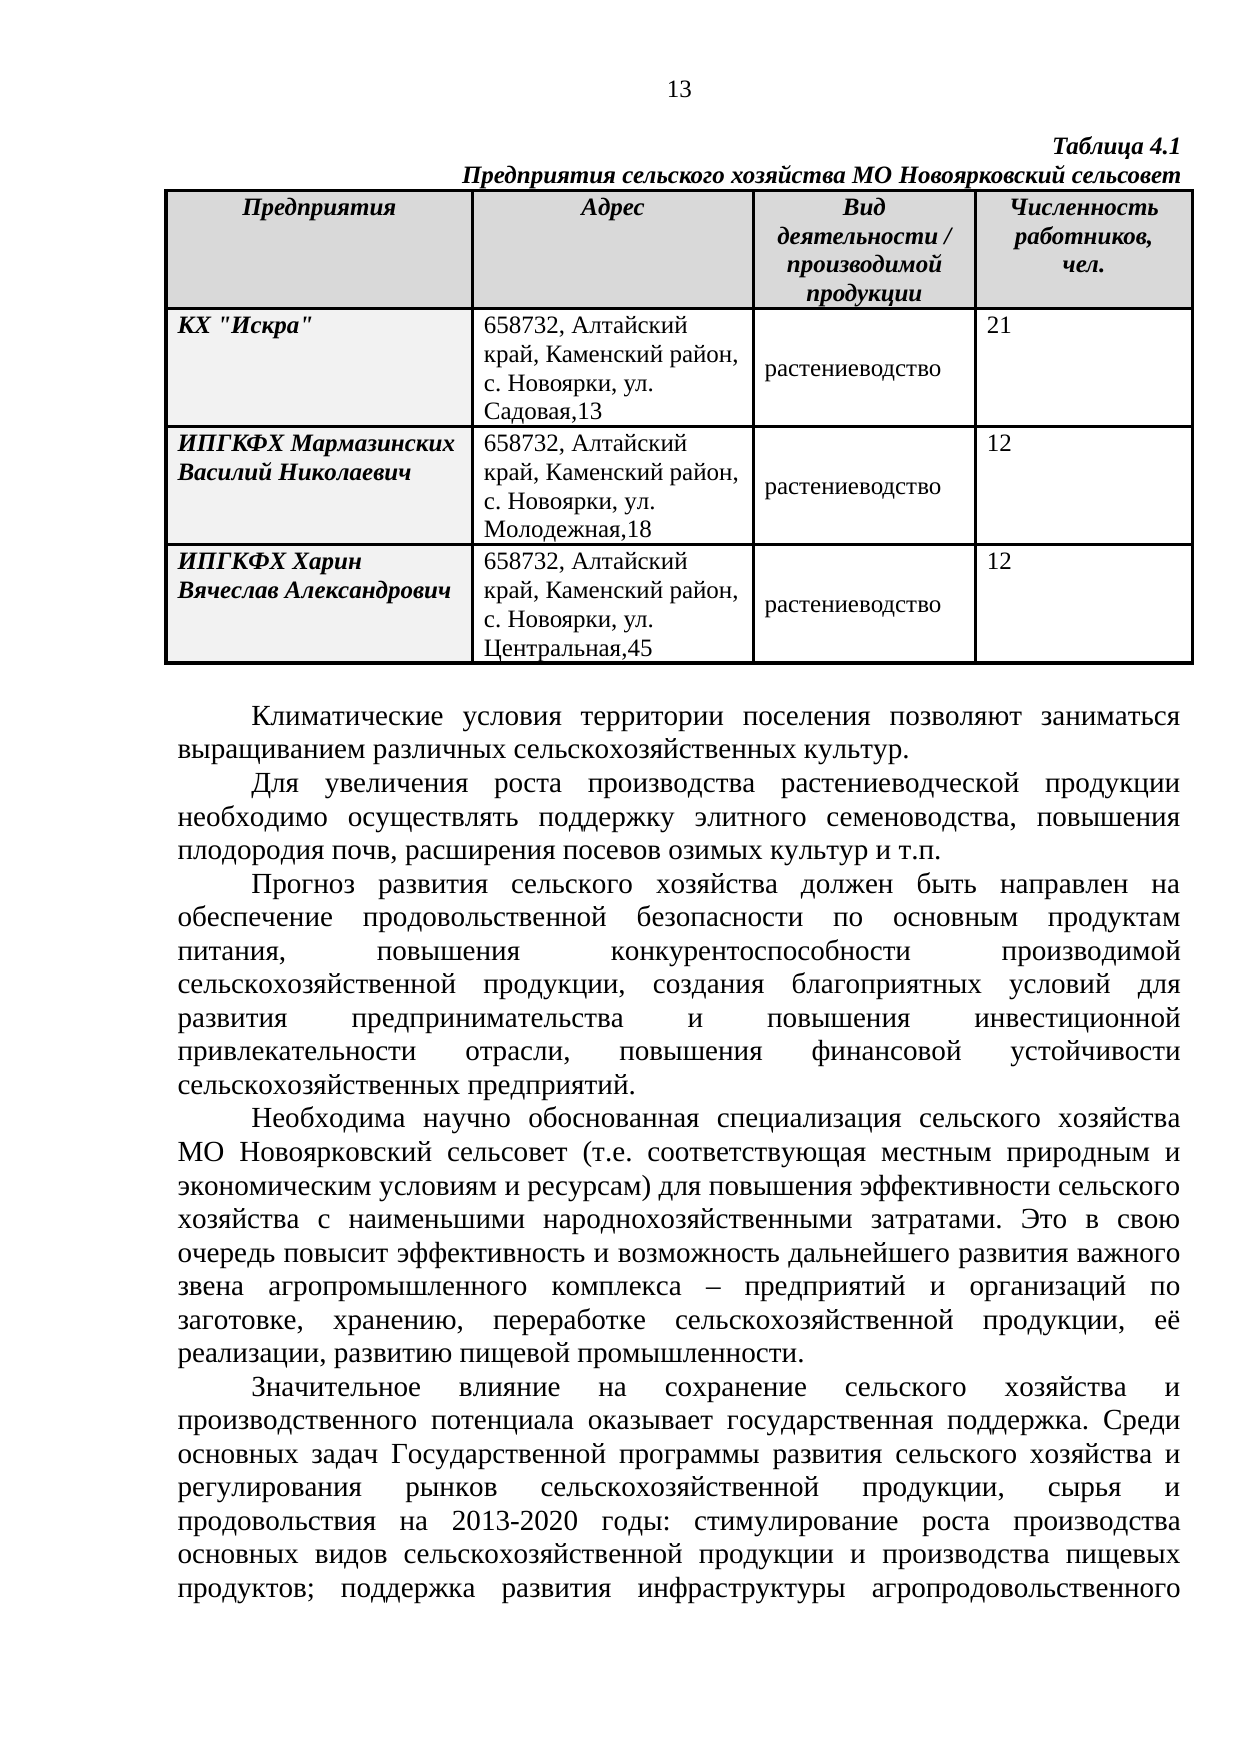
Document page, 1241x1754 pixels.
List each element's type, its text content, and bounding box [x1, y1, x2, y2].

table_cell КХ "Искра" [168, 310, 471, 425]
table_cell 658732, Алтайский край, Каменский район, с. Новоярки, ул. Молодежная,18 [474, 428, 752, 543]
text Для увеличения роста производства растениеводческой продукции необходимо осуществлять поддержку элитного семеноводства, повышения плодородия почв, расширения посевов озимых культур и т.п. [177, 765, 1181, 866]
table_header Предприятия [168, 192, 471, 307]
text Климатические условия территории поселения позволяют заниматься выращиванием различных сельскохозяйственных культур. [177, 698, 1181, 765]
table_header Адрес [474, 192, 752, 307]
table_cell 21 [977, 310, 1191, 425]
text Таблица 4.1 [177, 131, 1181, 160]
table_cell растениеводство [755, 428, 974, 543]
table_cell растениеводство [755, 310, 974, 425]
text Предприятия сельского хозяйства МО Новоярковский сельсовет [177, 160, 1181, 189]
table_cell 658732, Алтайский край, Каменский район, с. Новоярки, ул. Садовая,13 [474, 310, 752, 425]
table_cell 12 [977, 428, 1191, 543]
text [177, 1369, 1181, 1604]
table_cell растениеводство [755, 546, 974, 661]
table_cell 12 [977, 546, 1191, 661]
table_header Вид деятельности / производимой продукции [755, 192, 974, 307]
table_cell ИПГКФХ Харин Вячеслав Александрович [168, 546, 471, 661]
text Прогноз развития сельского хозяйства должен быть направлен на обеспечение продовольственной безопасности по основным продуктам питания, повышения конкурентоспособности производимой сельскохозяйственной продукции, создания благоприятных условий для развития предпринимательства и повышения инвестиционной привлекательности отрасли, повышения финансовой устойчивости сельскохозяйственных предприятий. [177, 866, 1181, 1101]
text Необходима научно обоснованная специализация сельского хозяйства МО Новоярковский сельсовет (т.е. соответствующая местным природным и экономическим условиям и ресурсам) для повышения эффективности сельского хозяйства с наименьшими народнохозяйственными затратами. Это в свою очередь повысит эффективность и возможность дальнейшего развития важного звена агропромышленного комплекса – предприятий и организаций по заготовке, хранению, переработке сельскохозяйственной продукции, её реализации, развитию пищевой промышленности. [177, 1101, 1181, 1369]
table_header Численность работников, чел. [977, 192, 1191, 307]
table_cell ИПГКФХ Мармазинских Василий Николаевич [168, 428, 471, 543]
table_cell 658732, Алтайский край, Каменский район, с. Новоярки, ул. Центральная,45 [474, 546, 752, 661]
